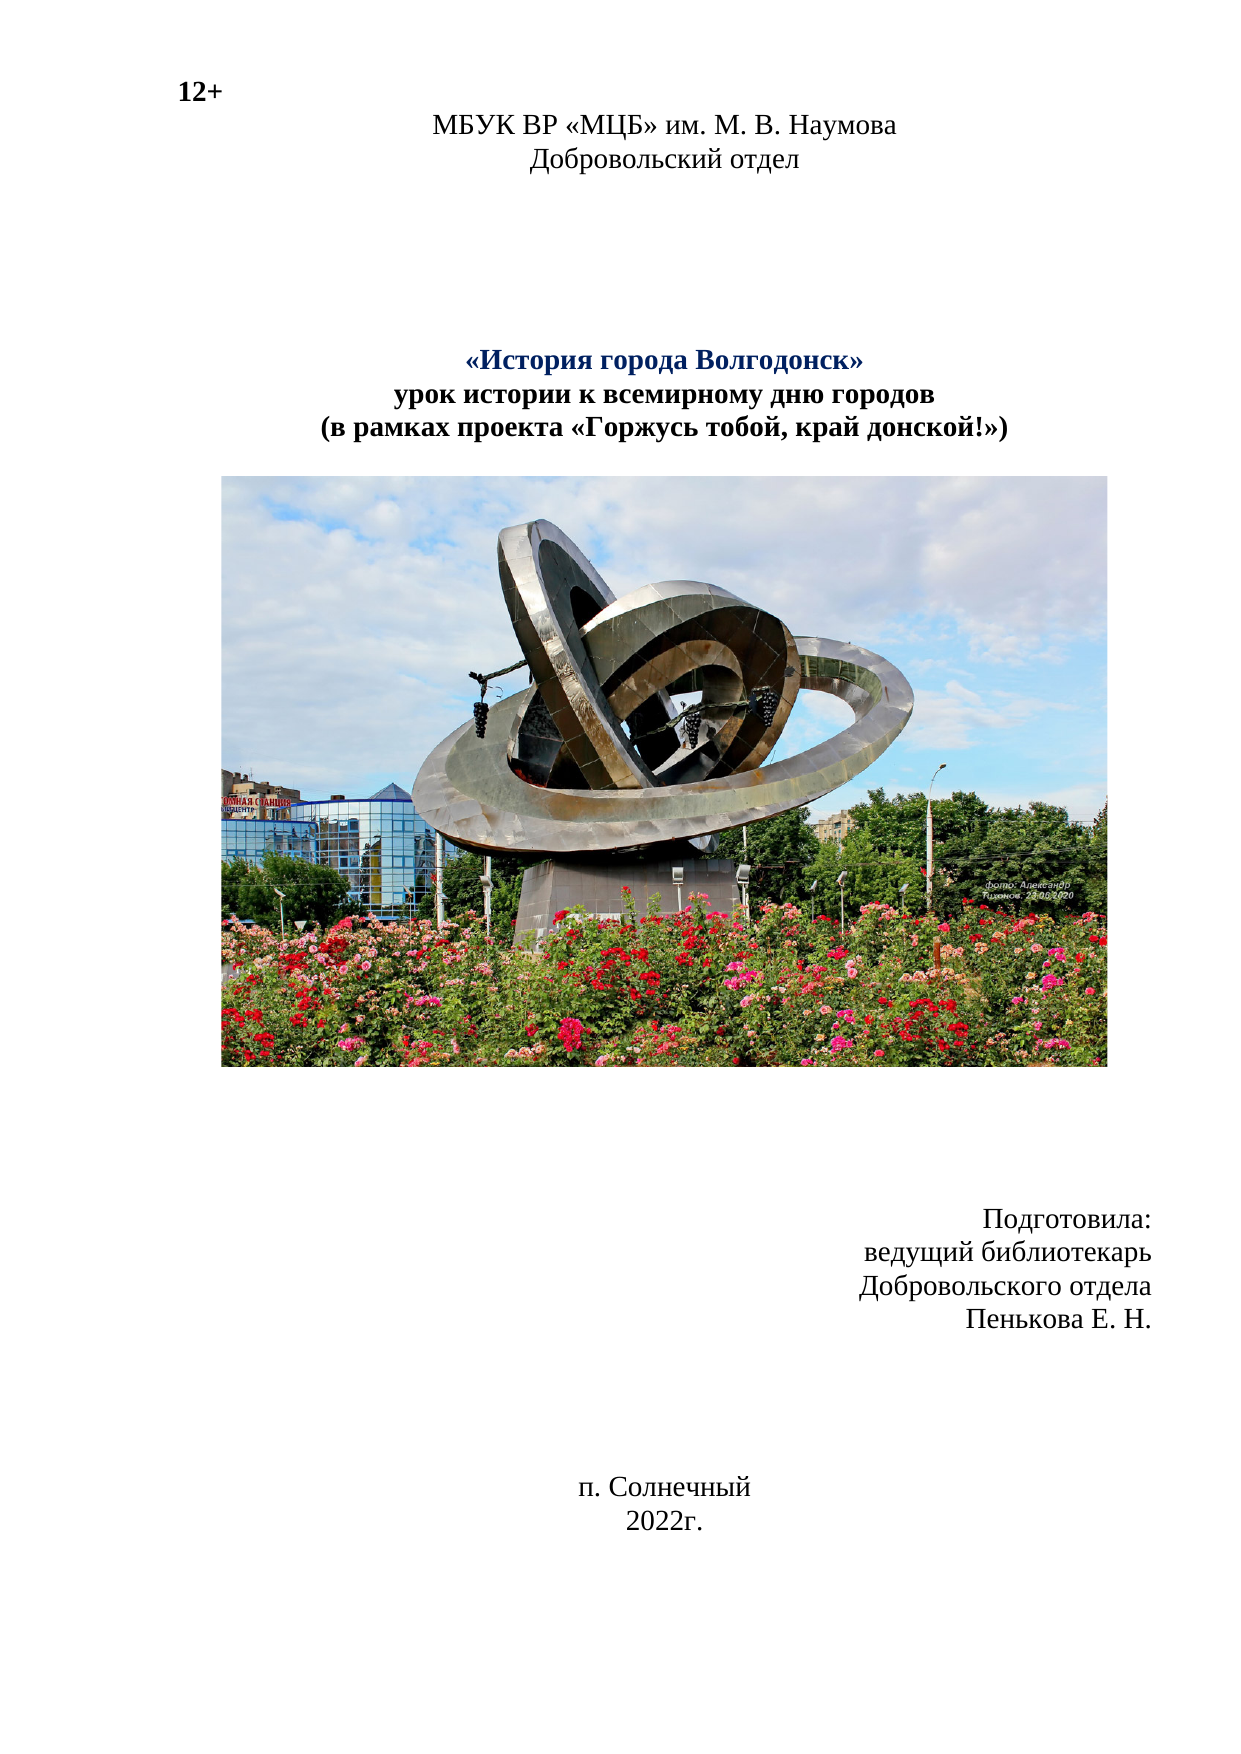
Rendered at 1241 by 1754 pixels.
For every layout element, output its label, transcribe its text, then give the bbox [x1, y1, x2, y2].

text ведущий библиотекарь [177, 1234, 1152, 1268]
text «История города Волгодонск» [177, 342, 1152, 376]
text урок истории к всемирному дню городов [177, 376, 1152, 409]
text МБУК ВР «МЦБ» им. М. В. Наумова [177, 107, 1152, 141]
text (в рамках проекта «Горжусь тобой, край донской!») [177, 409, 1152, 443]
text Добровольский отдел [177, 141, 1152, 174]
text 12+ [177, 74, 1152, 107]
text п. Солнечный [177, 1469, 1152, 1503]
picture [221, 476, 1108, 1067]
text Подготовила: [177, 1201, 1152, 1234]
text Пенькова Е. Н. [177, 1302, 1152, 1335]
text 2022г. [177, 1503, 1152, 1536]
text Добровольского отдела [177, 1268, 1152, 1302]
